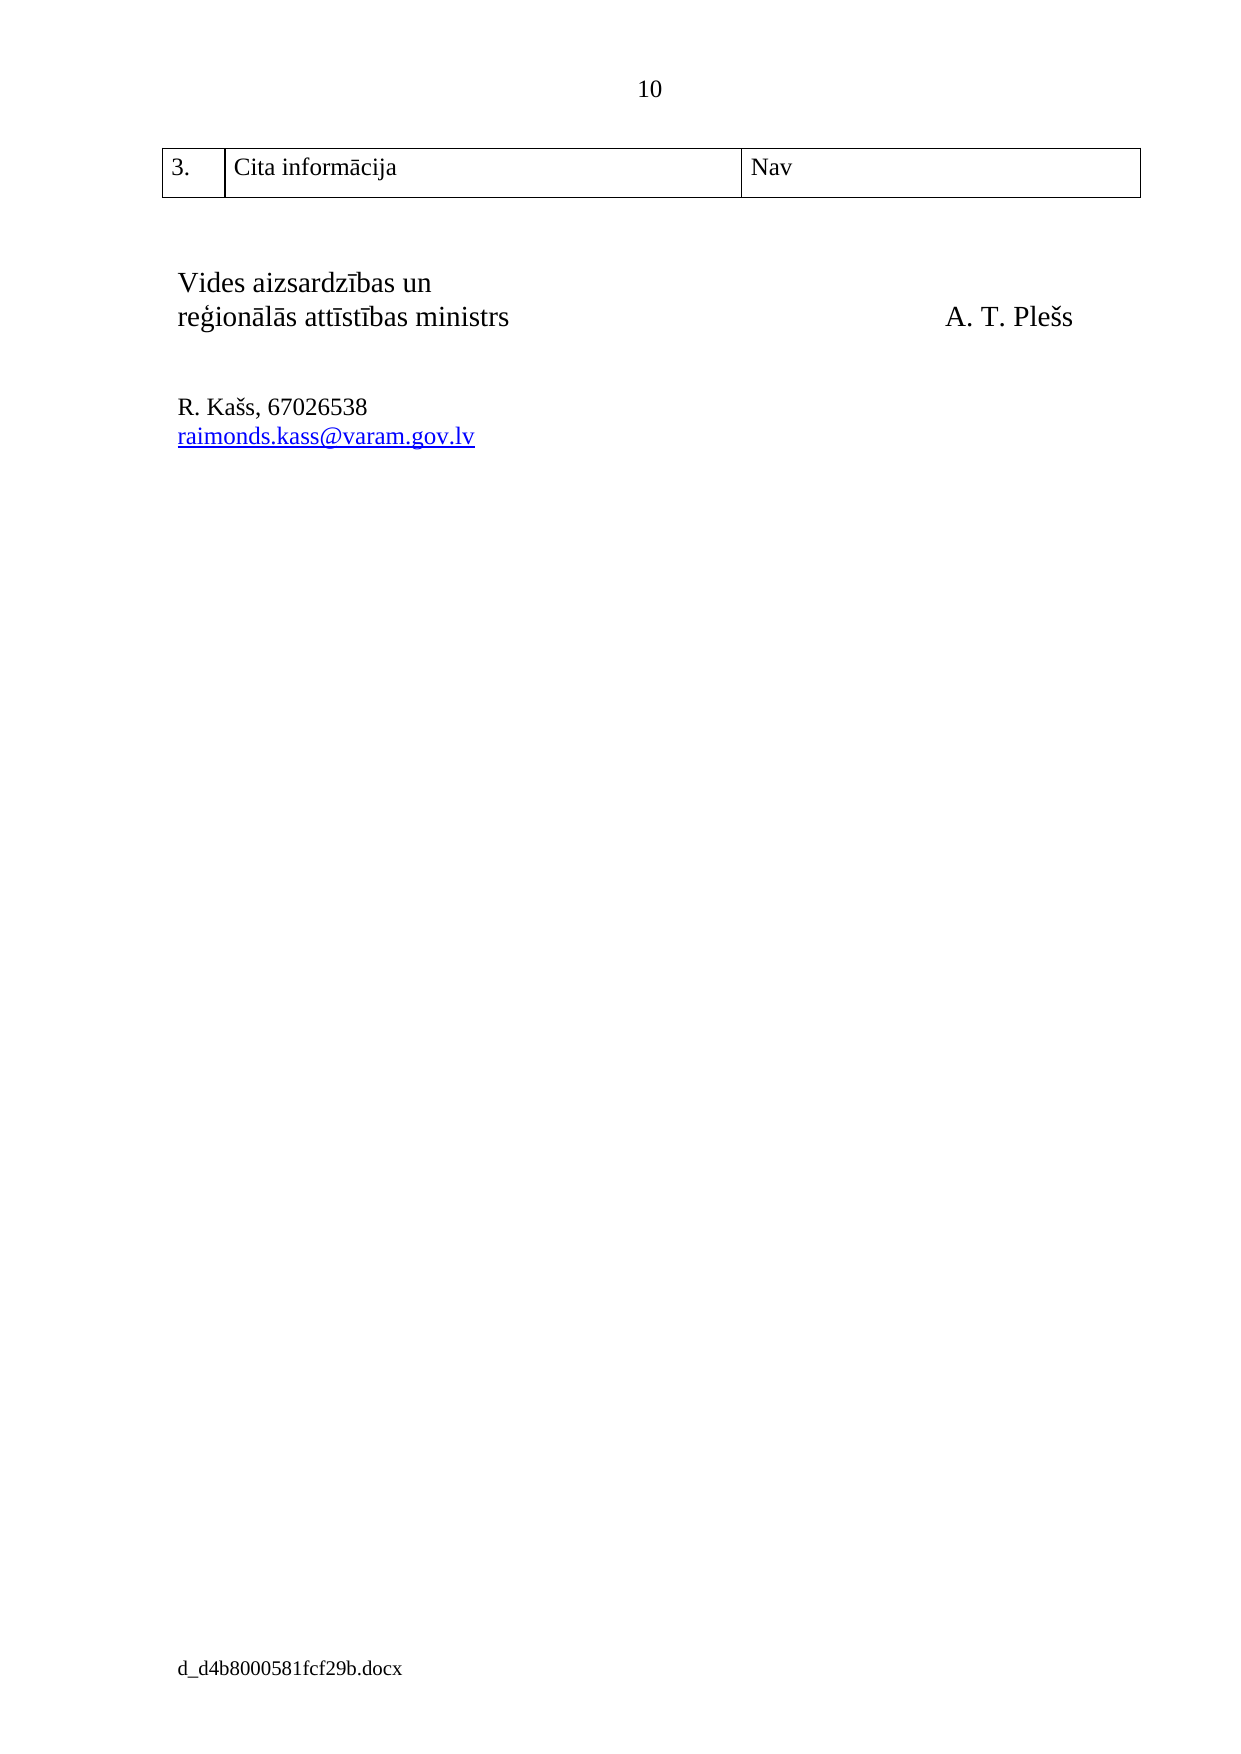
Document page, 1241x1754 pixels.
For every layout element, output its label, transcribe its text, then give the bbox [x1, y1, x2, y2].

table_cell Cita informācija [226, 149, 741, 197]
text raimonds.kass@varam.gov.lv [177, 421, 1122, 450]
table_cell 3. [163, 149, 224, 197]
text R. Kašs, 67026538 [177, 392, 1122, 421]
table_cell Nav [742, 149, 1140, 197]
text Vides aizsardzības un [177, 265, 1122, 299]
text reģionālās attīstības ministrs A. T. Plešs [177, 299, 1122, 332]
